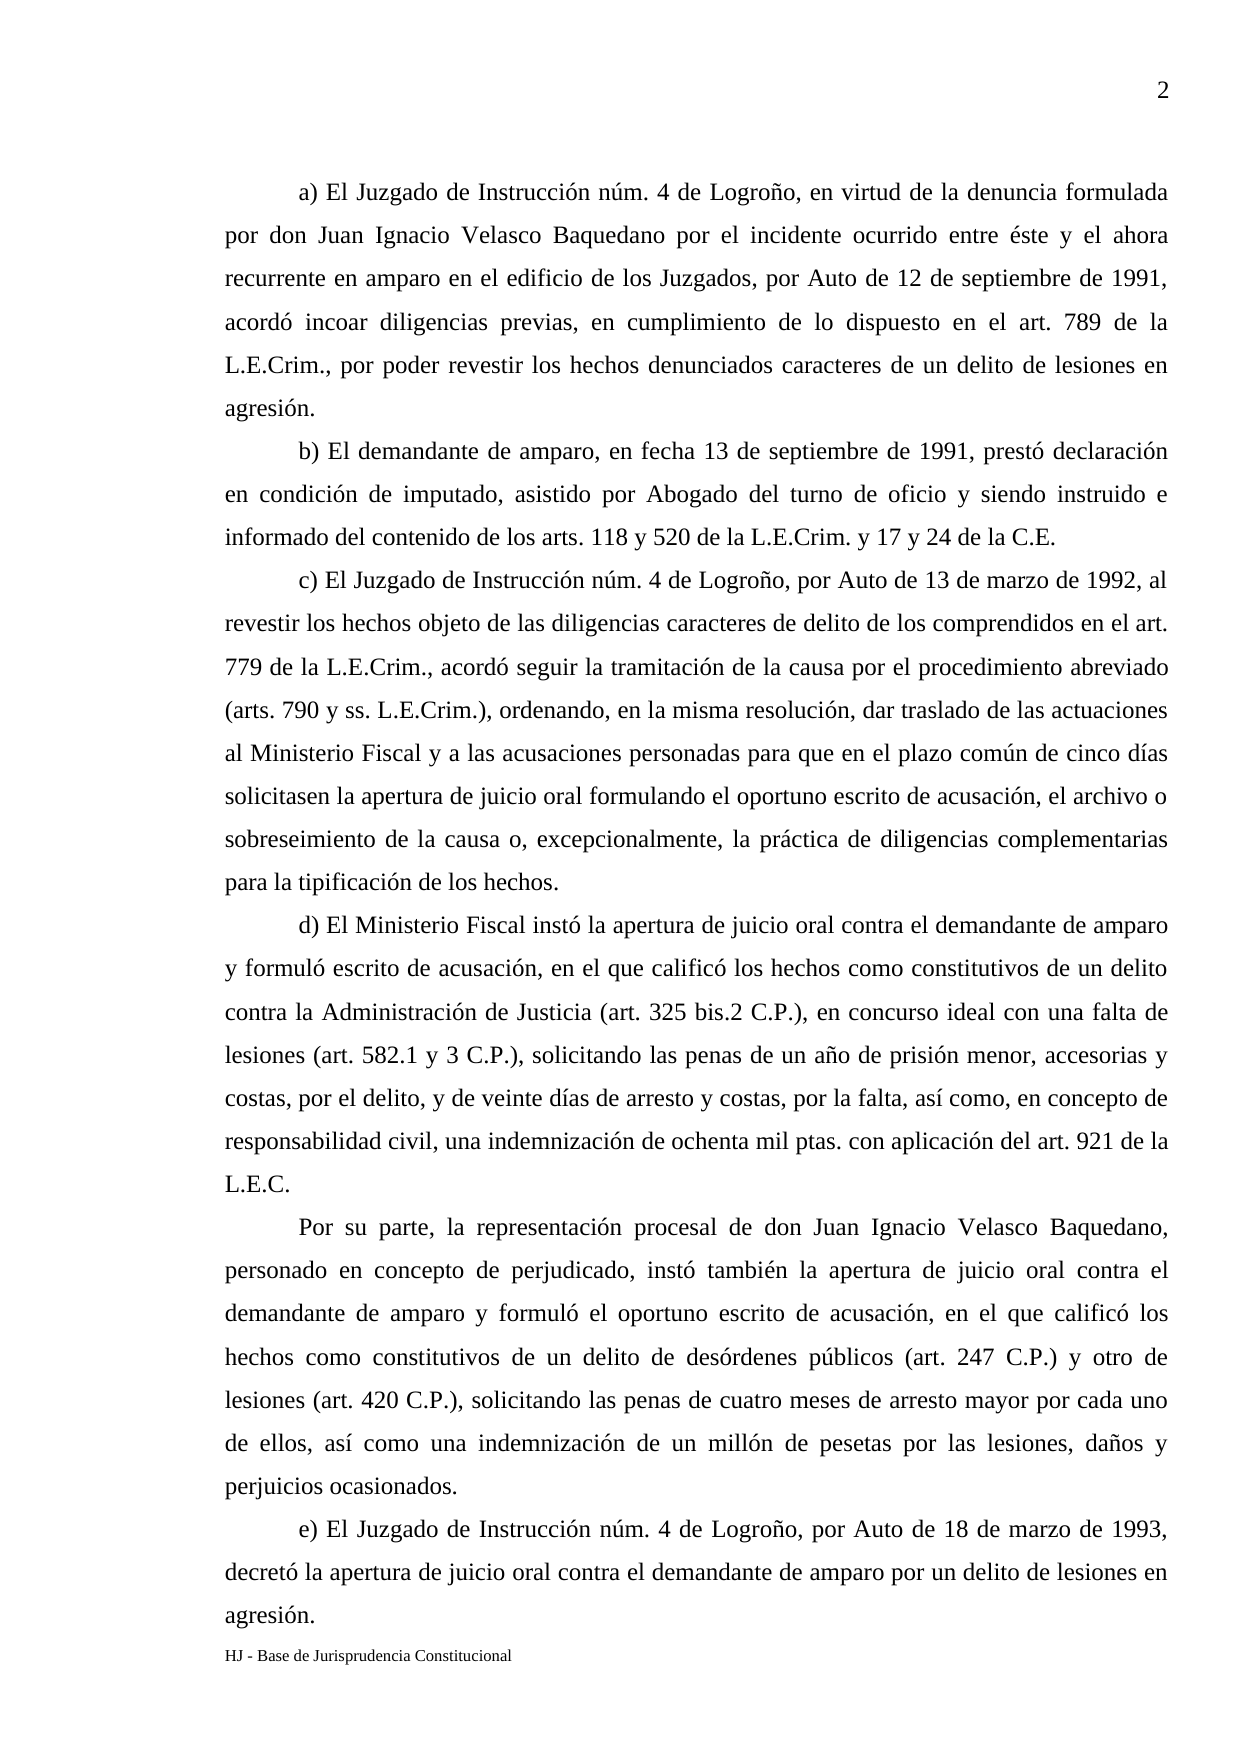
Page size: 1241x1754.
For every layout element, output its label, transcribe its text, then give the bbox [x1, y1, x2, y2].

text e) El Juzgado de Instrucción núm. 4 de Logroño, por Auto de 18 de marzo de 1993, decretó la apertura de juicio oral contra el demandante de amparo por un delito de lesiones en agresión. [224, 1514, 1169, 1629]
text b) El demandante de amparo, en fecha 13 de septiembre de 1991, prestó declaración en condición de imputado, asistido por Abogado del turno de oficio y siendo instruido e informado del contenido de los arts. 118 y 520 de la L.E.Crim. y 17 y 24 de la C.E. [224, 436, 1169, 551]
text a) El Juzgado de Instrucción núm. 4 de Logroño, en virtud de la denuncia formulada por don Juan Ignacio Velasco Baquedano por el incidente ocurrido entre éste y el ahora recurrente en amparo en el edificio de los Juzgados, por Auto de 12 de septiembre de 1991, acordó incoar diligencias previas, en cumplimiento de lo dispuesto en el art. 789 de la L.E.Crim., por poder revestir los hechos denunciados caracteres de un delito de lesiones en agresión. [224, 177, 1169, 422]
text d) El Ministerio Fiscal instó la apertura de juicio oral contra el demandante de amparo y formuló escrito de acusación, en el que calificó los hechos como constitutivos de un delito contra la Administración de Justicia (art. 325 bis.2 C.P.), en concurso ideal con una falta de lesiones (art. 582.1 y 3 C.P.), solicitando las penas de un año de prisión menor, accesorias y costas, por el delito, y de veinte días de arresto y costas, por la falta, así como, en concepto de responsabilidad civil, una indemnización de ochenta mil ptas. con aplicación del art. 921 de la L.E.C. [224, 910, 1169, 1198]
text Por su parte, la representación procesal de don Juan Ignacio Velasco Baquedano, personado en concepto de perjudicado, instó también la apertura de juicio oral contra el demandante de amparo y formuló el oportuno escrito de acusación, en el que calificó los hechos como constitutivos de un delito de desórdenes públicos (art. 247 C.P.) y otro de lesiones (art. 420 C.P.), solicitando las penas de cuatro meses de arresto mayor por cada uno de ellos, así como una indemnización de un millón de pesetas por las lesiones, daños y perjuicios ocasionados. [224, 1212, 1169, 1500]
text c) El Juzgado de Instrucción núm. 4 de Logroño, por Auto de 13 de marzo de 1992, al revestir los hechos objeto de las diligencias caracteres de delito de los comprendidos en el art. 779 de la L.E.Crim., acordó seguir la tramitación de la causa por el procedimiento abreviado (arts. 790 y ss. L.E.Crim.), ordenando, en la misma resolución, dar traslado de las actuaciones al Ministerio Fiscal y a las acusaciones personadas para que en el plazo común de cinco días solicitasen la apertura de juicio oral formulando el oportuno escrito de acusación, el archivo o sobreseimiento de la causa o, excepcionalmente, la práctica de diligencias complementarias para la tipificación de los hechos. [224, 565, 1169, 896]
